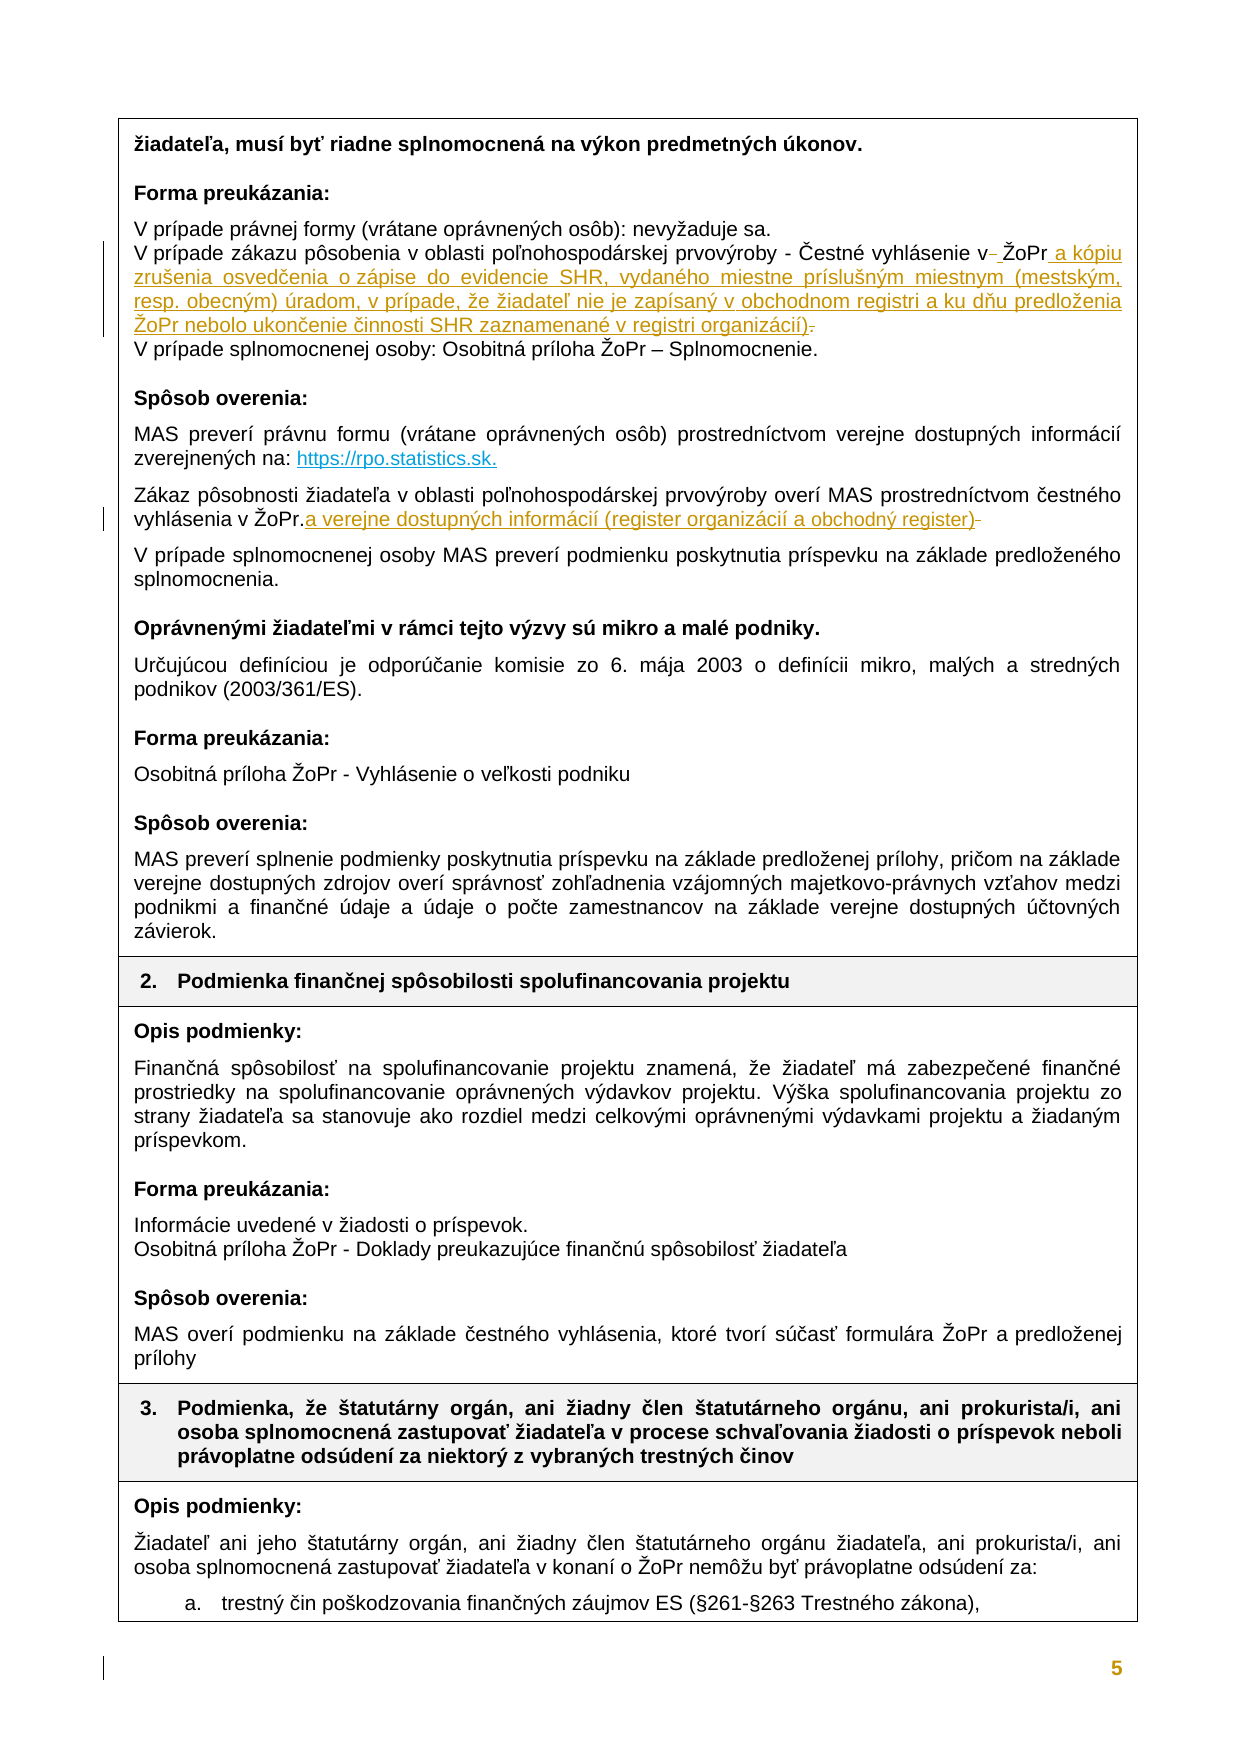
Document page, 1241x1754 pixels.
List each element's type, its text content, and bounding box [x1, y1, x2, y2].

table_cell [119, 1482, 1137, 1621]
table_cell Podmienka, že štatutárny orgán, ani žiadny člen štatutárneho orgánu, ani prokurista/i, ani osoba splnomocnená zastupovať žiadateľa v procese schvaľovania žiadosti o príspevok neboli právoplatne odsúdení za niektorý z vybraných trestných činov [119, 1384, 1137, 1481]
table_cell Opis podmienky: Finančná spôsobilosť na spolufinancovanie projektu znamená, že žiadateľ má zabezpečené finančné prostriedky na spolufinancovanie oprávnených výdavkov projektu. Výška spolufinancovania projektu zo strany žiadateľa sa stanovuje ako rozdiel medzi celkovými oprávnenými výdavkami projektu a žiadaným príspevkom. Forma preukázania: Informácie uvedené v žiadosti o príspevok. Osobitná príloha ŽoPr - Doklady preukazujúce finančnú spôsobilosť žiadateľa Spôsob overenia: MAS overí podmienku na základe čestného vyhlásenia, ktoré tvorí súčasť formulára ŽoPr a predloženej prílohy [119, 1007, 1137, 1383]
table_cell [119, 119, 1137, 956]
table_cell Podmienka finančnej spôsobilosti spolufinancovania projektu [119, 957, 1137, 1006]
